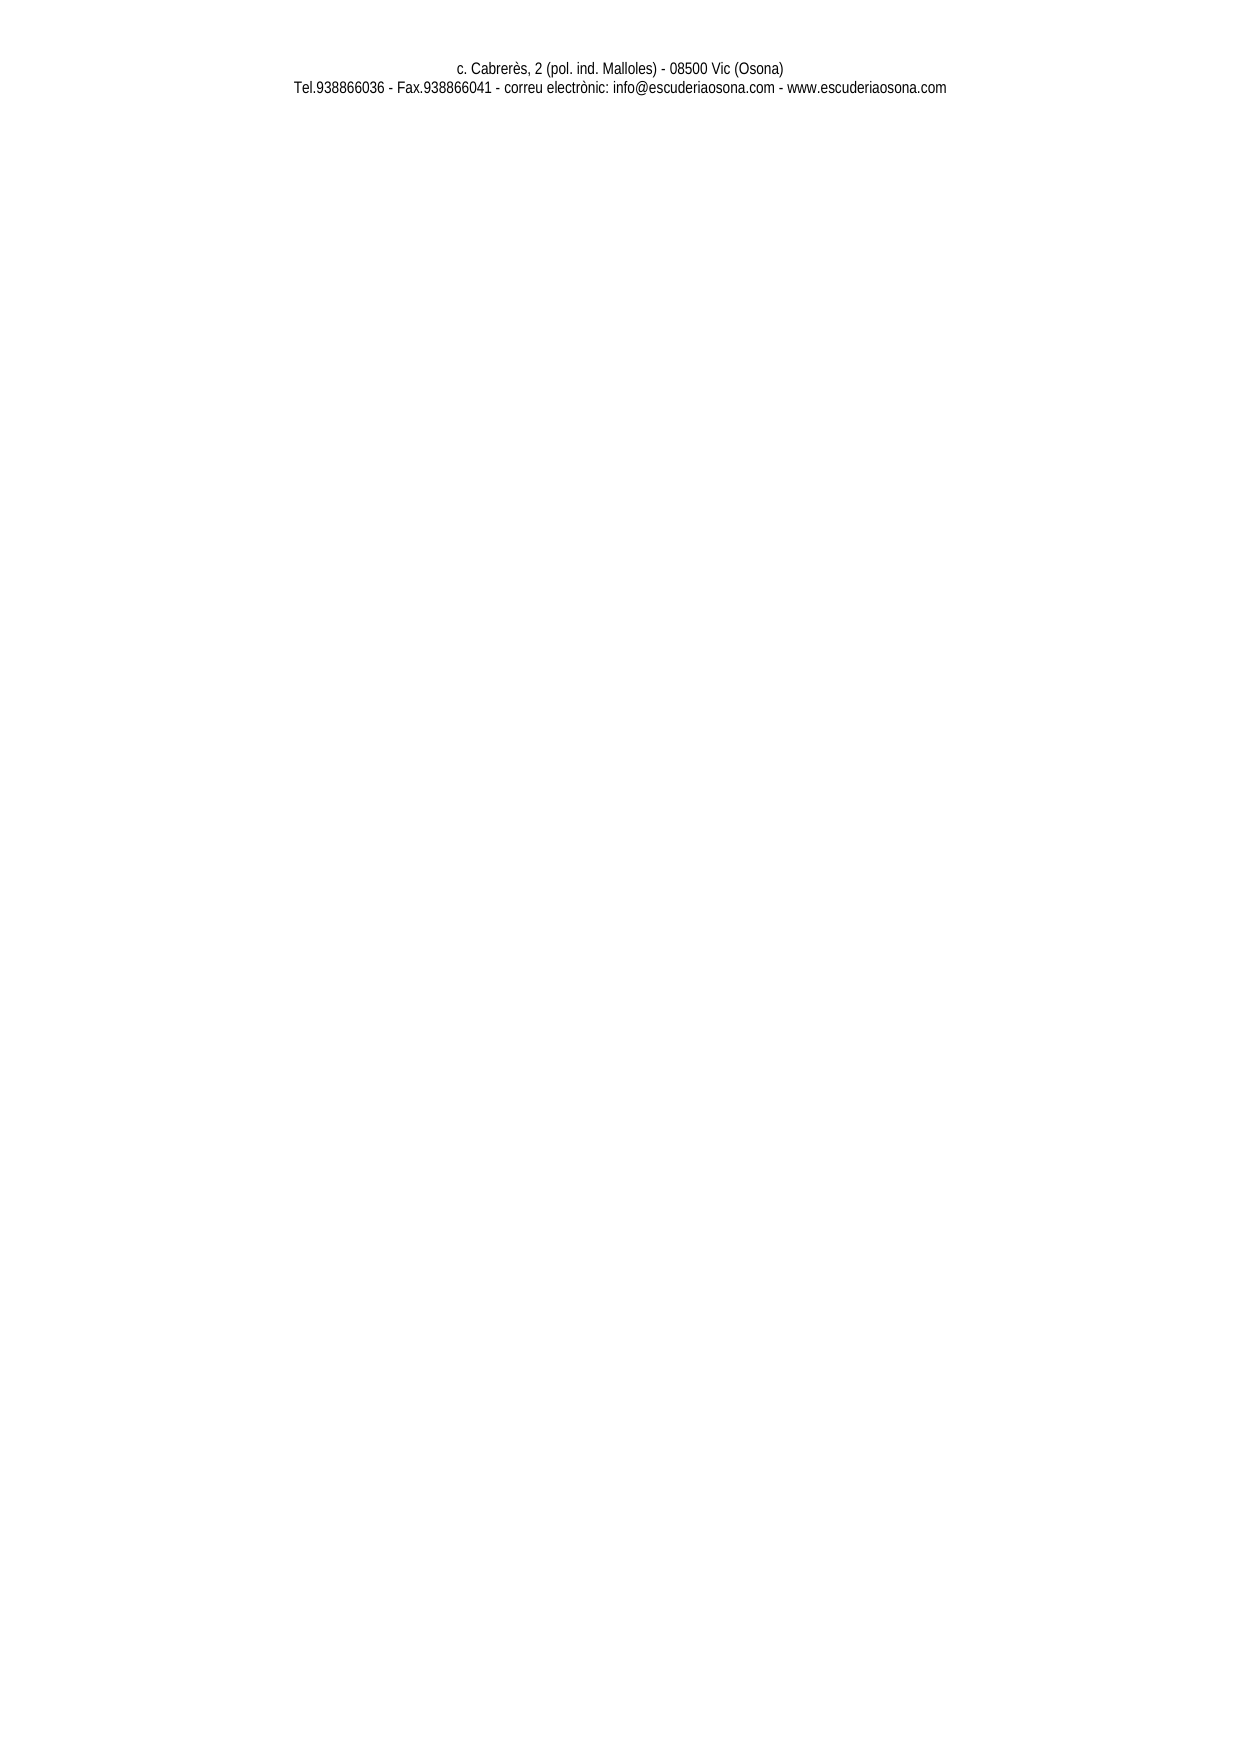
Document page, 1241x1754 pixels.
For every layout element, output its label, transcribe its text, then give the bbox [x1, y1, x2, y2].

text c. Cabrerès, 2 (pol. ind. Malloles) - 08500 Vic (Osona) [71, 59, 1169, 78]
text Tel.938866036 - Fax.938866041 - correu electrònic: info@escuderiaosona.com - www.escuderiaosona.com [71, 78, 1169, 97]
